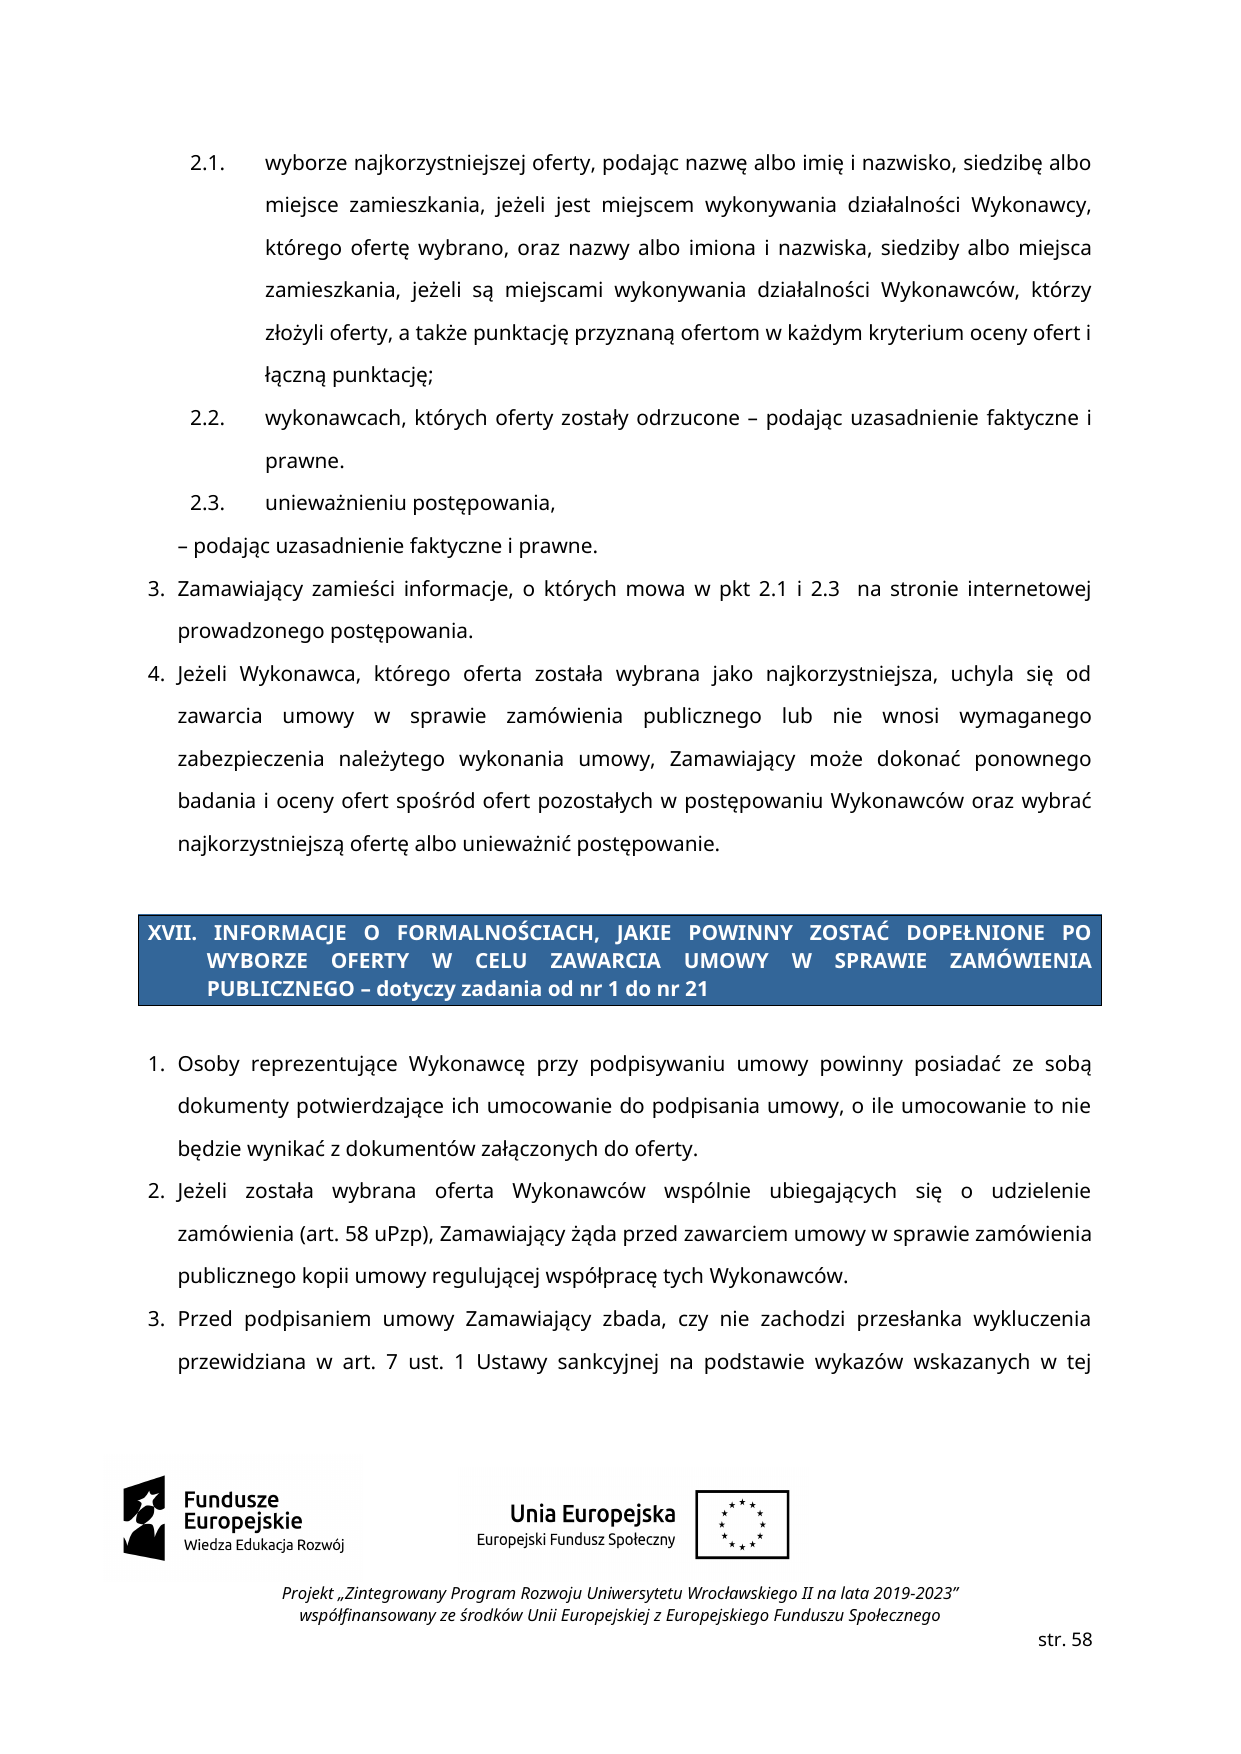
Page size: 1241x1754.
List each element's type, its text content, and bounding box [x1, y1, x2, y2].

picture [457, 1467, 810, 1582]
list wyborze najkorzystniejszej oferty, podając nazwę albo imię i nazwisko, siedzibę albo miejsce zamieszkania, jeżeli jest miejscem wykonywania działalności Wykonawcy, którego ofertę wybrano, oraz nazwy albo imiona i nazwiska, siedziby albo miejsca zamieszkania, jeżeli są miejscami wykonywania działalności Wykonawców, którzy złożyli oferty, a także punktację przyznaną ofertom w każdym kryterium oceny ofert i łączną punktację; [190, 148, 1093, 389]
list Zamawiający zamieści informacje, o których mowa w pkt 2.1 i 2.3 na stronie internetowej prowadzonego postępowania. [148, 574, 1093, 645]
picture [103, 1454, 364, 1582]
list Jeżeli Wykonawca, którego oferta została wybrana jako najkorzystniejsza, uchyla się od zawarcia umowy w sprawie zamówienia publicznego lub nie wnosi wymaganego zabezpieczenia należytego wykonania umowy, Zamawiający może dokonać ponownego badania i oceny ofert spośród ofert pozostałych w postępowaniu Wykonawców oraz wybrać najkorzystniejszą ofertę albo unieważnić postępowanie. [148, 659, 1093, 858]
list unieważnieniu postępowania, [190, 488, 1093, 517]
text – podając uzasadnienie faktyczne i prawne. [148, 531, 1093, 559]
subtitle XVII. INFORMACJE O FORMALNOŚCIACH, JAKIE POWINNY ZOSTAĆ DOPEŁNIONE PO WYBORZE OFERTY W CELU ZAWARCIA UMOWY W SPRAWIE ZAMÓWIENIA PUBLICZNEGO – dotyczy zadania od nr 1 do nr 21 [139, 916, 1101, 1005]
list Osoby reprezentujące Wykonawcę przy podpisywaniu umowy powinny posiadać ze sobą dokumenty potwierdzające ich umocowanie do podpisania umowy, o ile umocowanie to nie będzie wynikać z dokumentów załączonych do oferty. [148, 1049, 1093, 1162]
list Jeżeli została wybrana oferta Wykonawców wspólnie ubiegających się o udzielenie zamówienia (art. 58 uPzp), Zamawiający żąda przed zawarciem umowy w sprawie zamówienia publicznego kopii umowy regulującej współpracę tych Wykonawców. [148, 1176, 1093, 1290]
list wykonawcach, których oferty zostały odrzucone – podając uzasadnienie faktyczne i prawne. [190, 403, 1093, 474]
